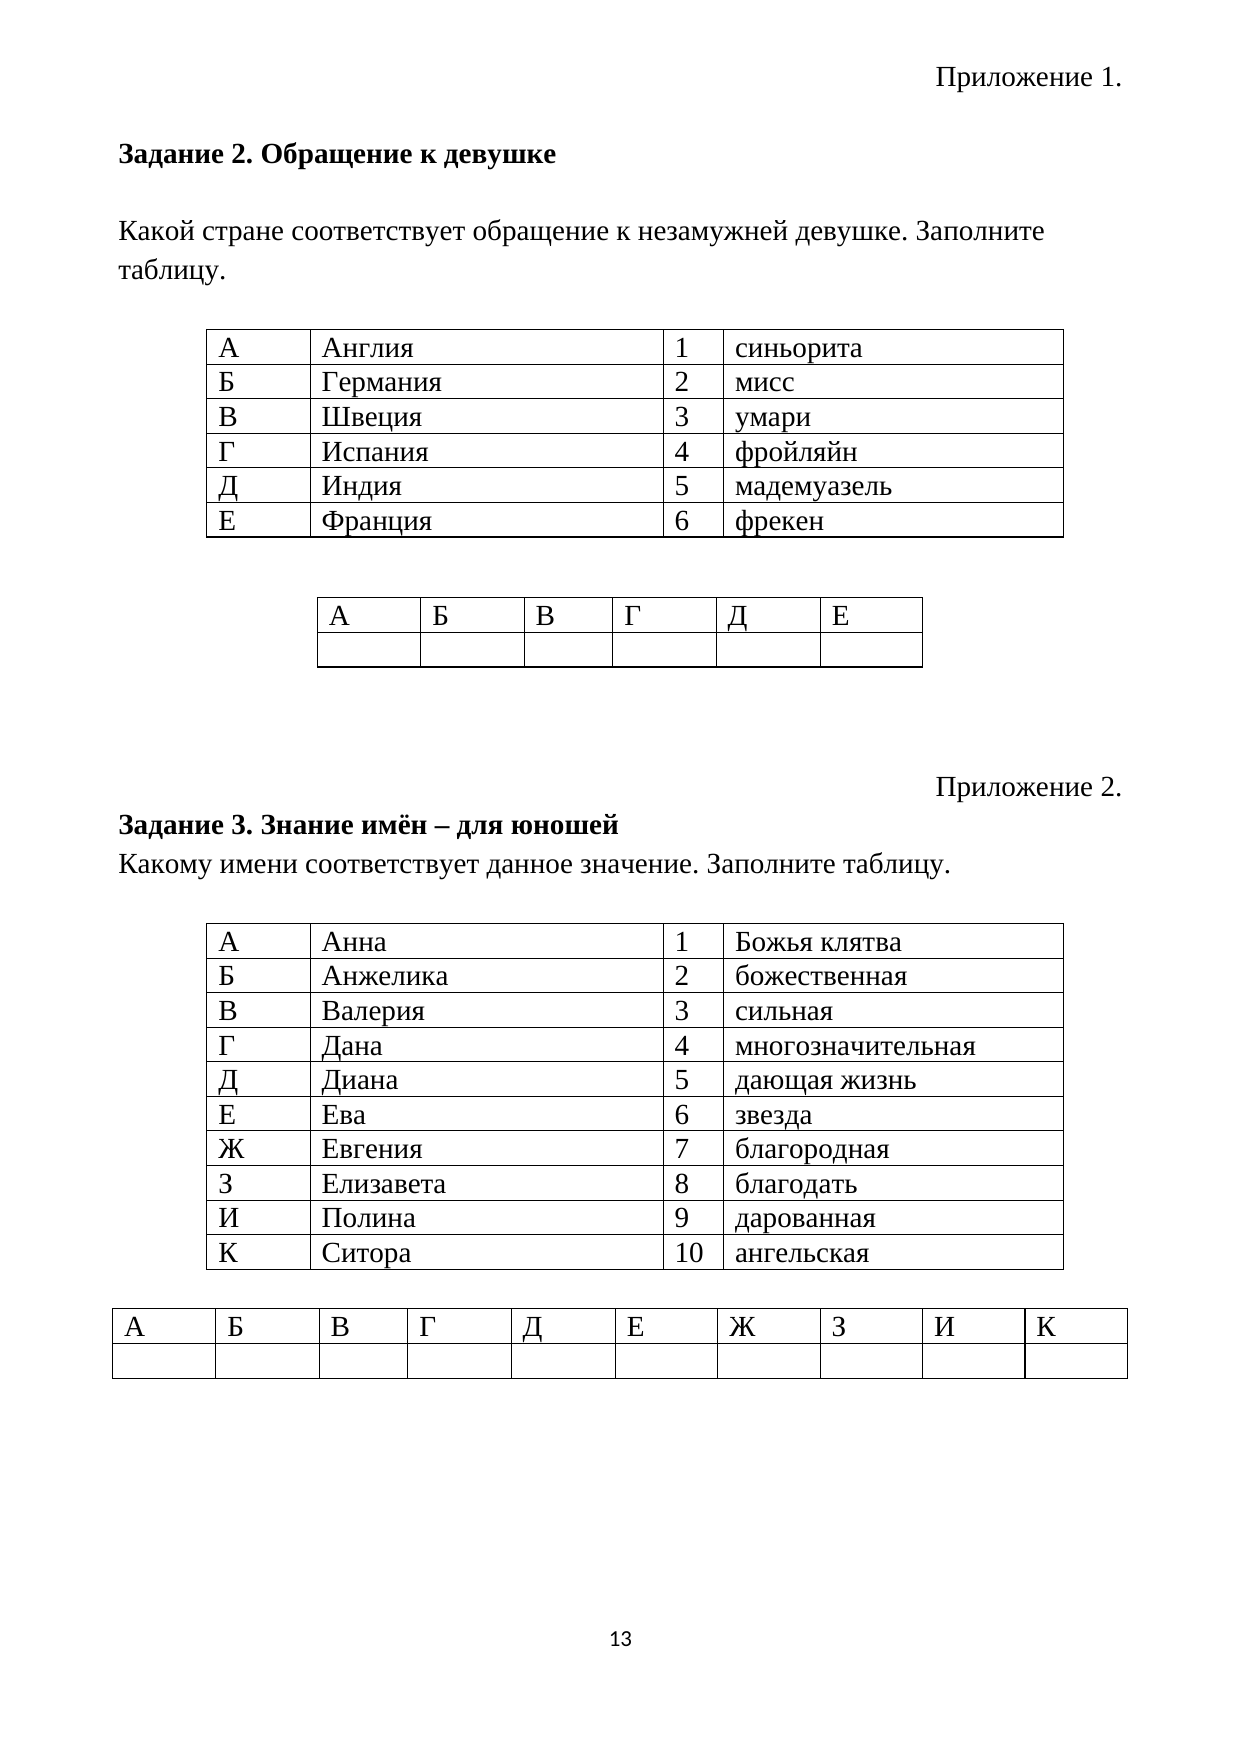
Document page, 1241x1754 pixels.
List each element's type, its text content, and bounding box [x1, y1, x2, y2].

table_header 1 [664, 330, 723, 363]
table_cell 8 [664, 1166, 723, 1199]
table_cell Д [207, 1062, 310, 1096]
table_header Г [613, 598, 716, 632]
table_cell 10 [664, 1235, 723, 1269]
table_header К [1026, 1309, 1127, 1343]
table_cell звезда [724, 1097, 1063, 1130]
table_cell Евгения [311, 1131, 663, 1165]
table_header А [207, 330, 310, 363]
table_cell 7 [664, 1131, 723, 1165]
table_header А [113, 1309, 215, 1343]
table_cell [718, 1344, 820, 1377]
table_cell З [207, 1166, 310, 1199]
table_cell [717, 633, 820, 666]
table_cell 9 [664, 1201, 723, 1234]
table_cell Испания [311, 434, 663, 467]
table_cell 6 [664, 1097, 723, 1130]
table_cell Ж [207, 1131, 310, 1165]
table_cell Диана [311, 1062, 663, 1096]
table_cell благородная [724, 1131, 1063, 1165]
table_header Божья клятва [724, 924, 1063, 957]
table_cell мадемуазель [724, 468, 1063, 502]
table_cell Е [207, 1097, 310, 1130]
table_cell фрекен [724, 503, 1063, 536]
table_cell 5 [664, 468, 723, 502]
text Приложение 1. [118, 59, 1122, 93]
table_cell Швеция [311, 399, 663, 433]
table_cell [821, 633, 922, 666]
table_cell дающая жизнь [724, 1062, 1063, 1096]
text Какому имени соответствует данное значение. Заполните таблицу. [118, 846, 1122, 879]
table_header Б [216, 1309, 319, 1343]
table_cell [408, 1344, 511, 1377]
table_cell 3 [664, 399, 723, 433]
text Задание 2. Обращение к девушке [118, 136, 1122, 170]
table_cell [320, 1344, 407, 1377]
table_cell ангельская [724, 1235, 1063, 1269]
table_cell [512, 1344, 615, 1377]
table_cell фройляйн [724, 434, 1063, 467]
table_header Г [408, 1309, 511, 1343]
table_cell [1026, 1344, 1127, 1377]
table_cell В [207, 399, 310, 433]
table_cell многозначительная [724, 1028, 1063, 1061]
table_cell [421, 633, 524, 666]
table_cell 2 [664, 365, 723, 398]
table_cell Валерия [311, 993, 663, 1027]
table_header В [525, 598, 612, 632]
table_cell 2 [664, 959, 723, 992]
table_header А [207, 924, 310, 957]
table_header Д [512, 1309, 615, 1343]
text Какой стране соответствует обращение к незамужней девушке. Заполните таблицу. [118, 213, 1122, 285]
text Приложение 2. [118, 769, 1122, 802]
table_cell [613, 633, 716, 666]
table_cell [113, 1344, 215, 1377]
table_cell Г [207, 1028, 310, 1061]
table_cell К [207, 1235, 310, 1269]
table_cell сильная [724, 993, 1063, 1027]
table_cell Дана [311, 1028, 663, 1061]
table_cell Ева [311, 1097, 663, 1130]
table_header В [320, 1309, 407, 1343]
table_cell И [207, 1201, 310, 1234]
table_header Д [717, 598, 820, 632]
table_cell 6 [664, 503, 723, 536]
table_cell 5 [664, 1062, 723, 1096]
table_header А [318, 598, 420, 632]
table_cell умари [724, 399, 1063, 433]
table_cell Полина [311, 1201, 663, 1234]
text Задание 3. Знание имён – для юношей [118, 807, 1122, 841]
table_header 1 [664, 924, 723, 957]
table_header Е [821, 598, 922, 632]
table_cell Германия [311, 365, 663, 398]
table_cell благодать [724, 1166, 1063, 1199]
table_header З [821, 1309, 922, 1343]
table_header Ж [718, 1309, 820, 1343]
table_cell Д [207, 468, 310, 502]
table_cell божественная [724, 959, 1063, 992]
table_cell мисс [724, 365, 1063, 398]
table_header синьорита [724, 330, 1063, 363]
table_cell Елизавета [311, 1166, 663, 1199]
table_cell 3 [664, 993, 723, 1027]
table_cell 4 [664, 434, 723, 467]
table_cell Б [207, 959, 310, 992]
table_cell Анжелика [311, 959, 663, 992]
table_header Б [421, 598, 524, 632]
table_cell 4 [664, 1028, 723, 1061]
table_header Анна [311, 924, 663, 957]
table_header Е [616, 1309, 717, 1343]
table_cell Ситора [311, 1235, 663, 1269]
table_cell Е [207, 503, 310, 536]
table_cell [216, 1344, 319, 1377]
table_cell Г [207, 434, 310, 467]
table_cell Индия [311, 468, 663, 502]
table_header И [923, 1309, 1024, 1343]
table_header Англия [311, 330, 663, 363]
table_cell [525, 633, 612, 666]
table_cell [318, 633, 420, 666]
table_cell Б [207, 365, 310, 398]
table_cell [821, 1344, 922, 1377]
table_cell [923, 1344, 1024, 1377]
table_cell В [207, 993, 310, 1027]
table_cell дарованная [724, 1201, 1063, 1234]
table_cell [616, 1344, 717, 1377]
table_cell Франция [311, 503, 663, 536]
